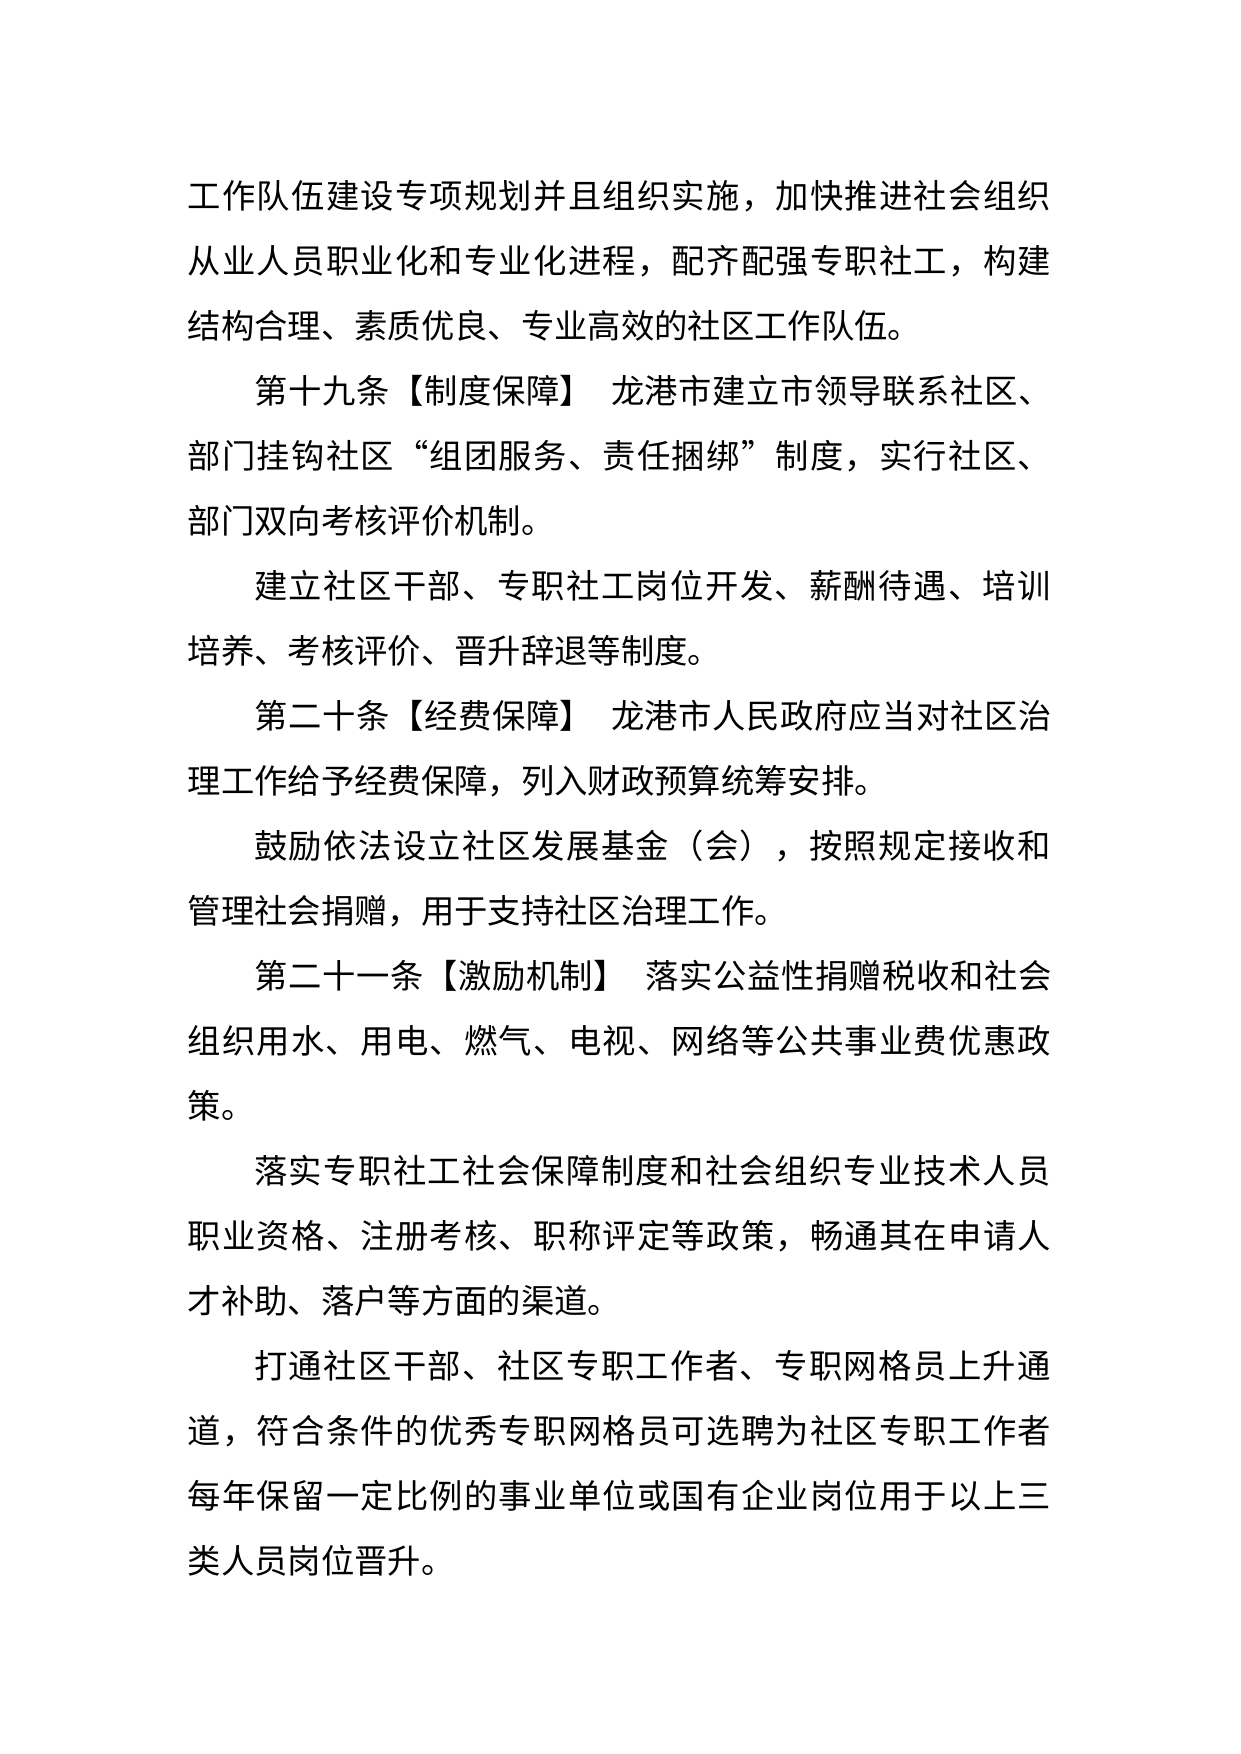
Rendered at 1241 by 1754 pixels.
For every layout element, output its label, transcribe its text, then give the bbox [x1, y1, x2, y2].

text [187, 162, 1053, 357]
text 第二十条【经费保障】 龙港市人民政府应当对社区治理工作给予经费保障，列入财政预算统筹安排。 [187, 682, 1053, 812]
text 建立社区干部、专职社工岗位开发、薪酬待遇、培训培养、考核评价、晋升辞退等制度。 [187, 552, 1053, 682]
text 鼓励依法设立社区发展基金（会），按照规定接收和管理社会捐赠，用于支持社区治理工作。 [187, 812, 1053, 942]
text 第二十一条【激励机制】 落实公益性捐赠税收和社会组织用水、用电、燃气、电视、网络等公共事业费优惠政策。 [187, 942, 1053, 1137]
text 打通社区干部、社区专职工作者、专职网格员上升通道，符合条件的优秀专职网格员可选聘为社区专职工作者，每年保留一定比例的事业单位或国有企业岗位用于以上三类人员岗位晋升。 [187, 1332, 1053, 1592]
text 第十九条【制度保障】 龙港市建立市领导联系社区、部门挂钩社区“组团服务、责任捆绑”制度，实行社区、部门双向考核评价机制。 [187, 357, 1053, 552]
text 落实专职社工社会保障制度和社会组织专业技术人员职业资格、注册考核、职称评定等政策，畅通其在申请人才补助、落户等方面的渠道。 [187, 1137, 1053, 1332]
